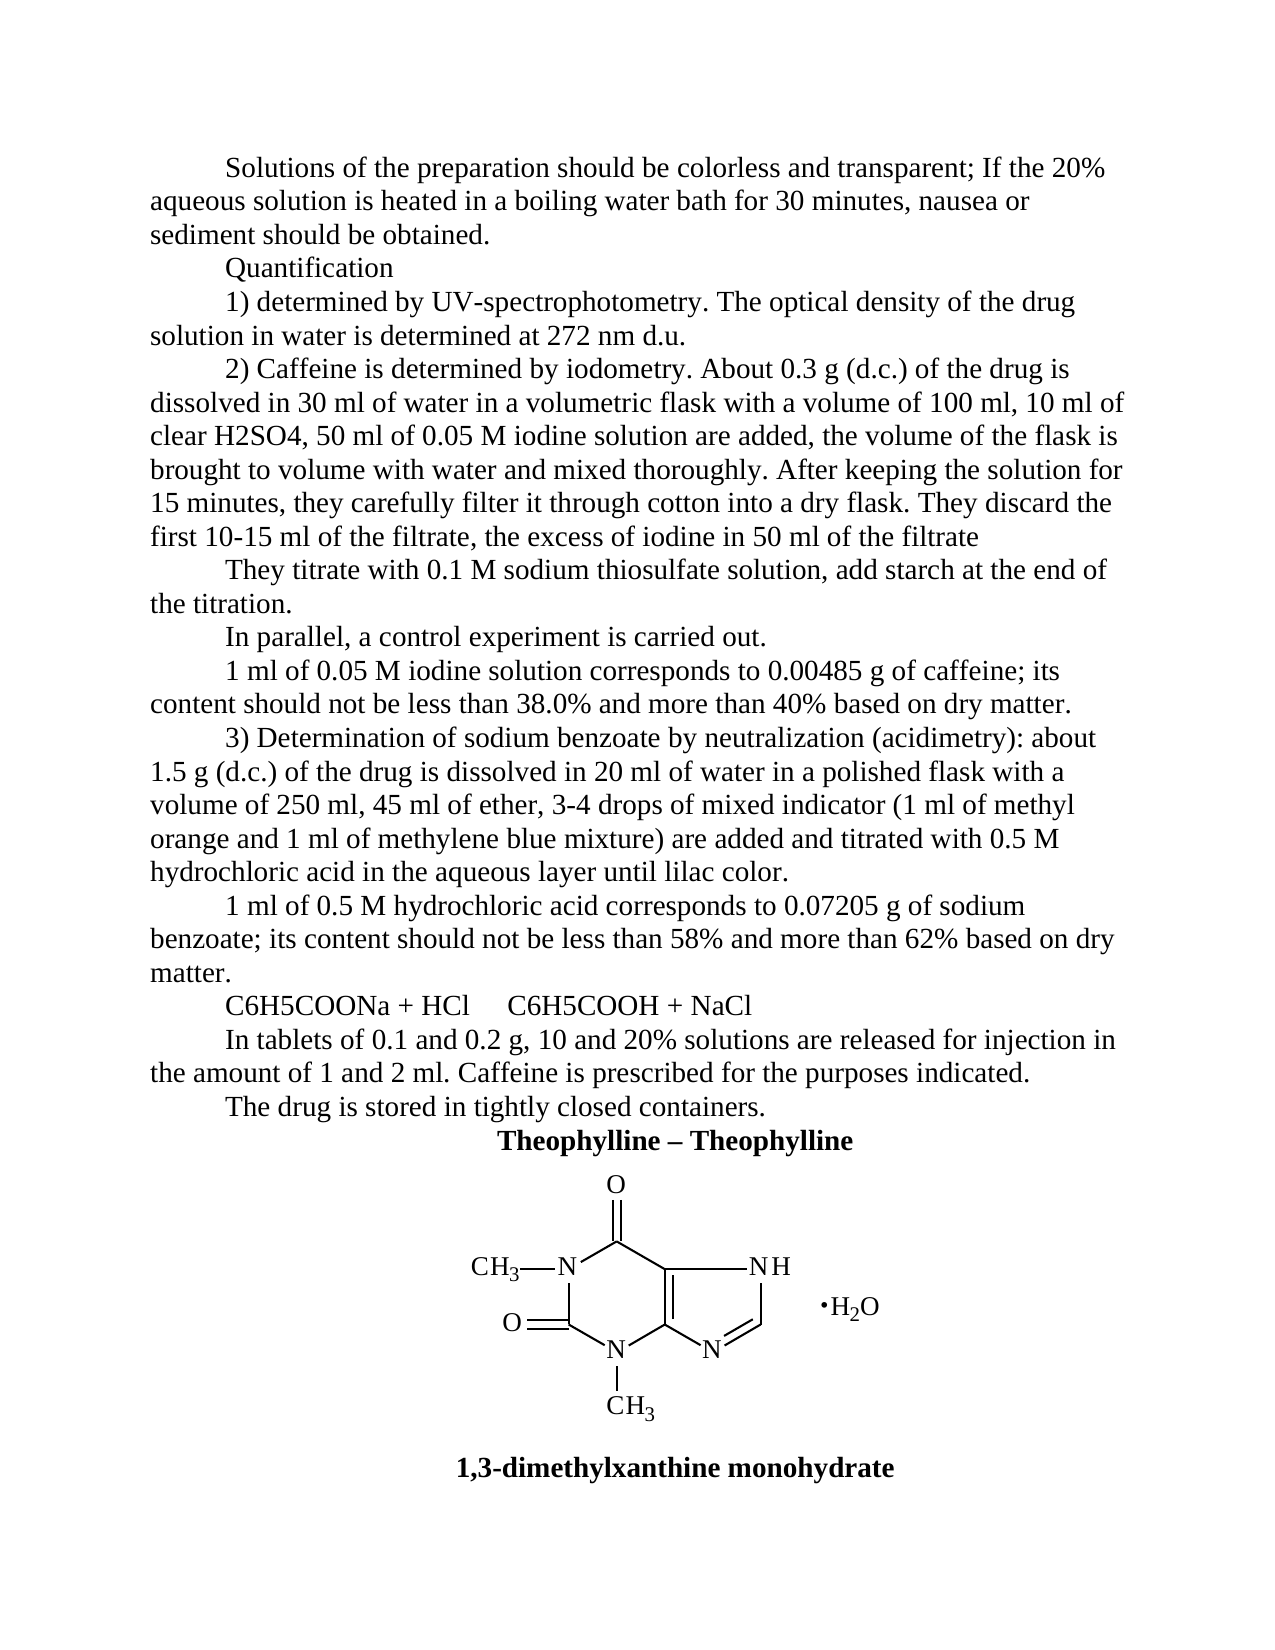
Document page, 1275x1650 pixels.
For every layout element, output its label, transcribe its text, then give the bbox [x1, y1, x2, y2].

text In parallel, a control experiment is carried out. [150, 619, 1125, 653]
text In tablets of 0.1 and 0.2 g, 10 and 20% solutions are released for injection in the amount of 1 and 2 ml. Caffeine is prescribed for the purposes indicated. [150, 1022, 1125, 1089]
text 3) Determination of sodium benzoate by neutralization (acidimetry): about 1.5 g (d.c.) of the drug is dissolved in 20 ml of water in a polished flask with a volume of 250 ml, 45 ml of ether, 3-4 drops of mixed indicator (1 ml of methyl orange and 1 ml of methylene blue mixture) are added and titrated with 0.5 M hydrochloric acid in the aqueous layer until lilac color. [150, 720, 1125, 888]
text They titrate with 0.1 M sodium thiosulfate solution, add starch at the end of the titration. [150, 552, 1125, 619]
text 1 ml of 0.5 M hydrochloric acid corresponds to 0.07205 g of sodium benzoate; its content should not be less than 58% and more than 62% based on dry matter. [150, 888, 1125, 988]
text 1) determined by UV-spectrophotometry. The optical density of the drug solution in water is determined at 272 nm d.u. [150, 284, 1125, 351]
text Theophylline – Theophylline [150, 1123, 1125, 1156]
text Solutions of the preparation should be colorless and transparent; If the 20% aqueous solution is heated in a boiling water bath for 30 minutes, nausea or sediment should be obtained. [150, 150, 1125, 251]
text C6H5COONa + HCl  C6H5COOH + NaCl [150, 988, 1125, 1022]
text 1,3-dimethylxanthine monohydrate [150, 1450, 1125, 1483]
text Quantification [150, 251, 1125, 284]
text 2) Caffeine is determined by iodometry. About 0.3 g (d.c.) of the drug is dissolved in 30 ml of water in a volumetric flask with a volume of 100 ml, 10 ml of clear H2SO4, 50 ml of 0.05 M iodine solution are added, the volume of the flask is brought to volume with water and mixed thoroughly. After keeping the solution for 15 minutes, they carefully filter it through cotton into a dry flask. They discard the first 10-15 ml of the filtrate, the excess of iodine in 50 ml of the filtrate [150, 351, 1125, 552]
text 1 ml of 0.05 M iodine solution corresponds to 0.00485 g of caffeine; its content should not be less than 38.0% and more than 40% based on dry matter. [150, 653, 1125, 720]
text The drug is stored in tightly closed containers. [150, 1089, 1125, 1123]
